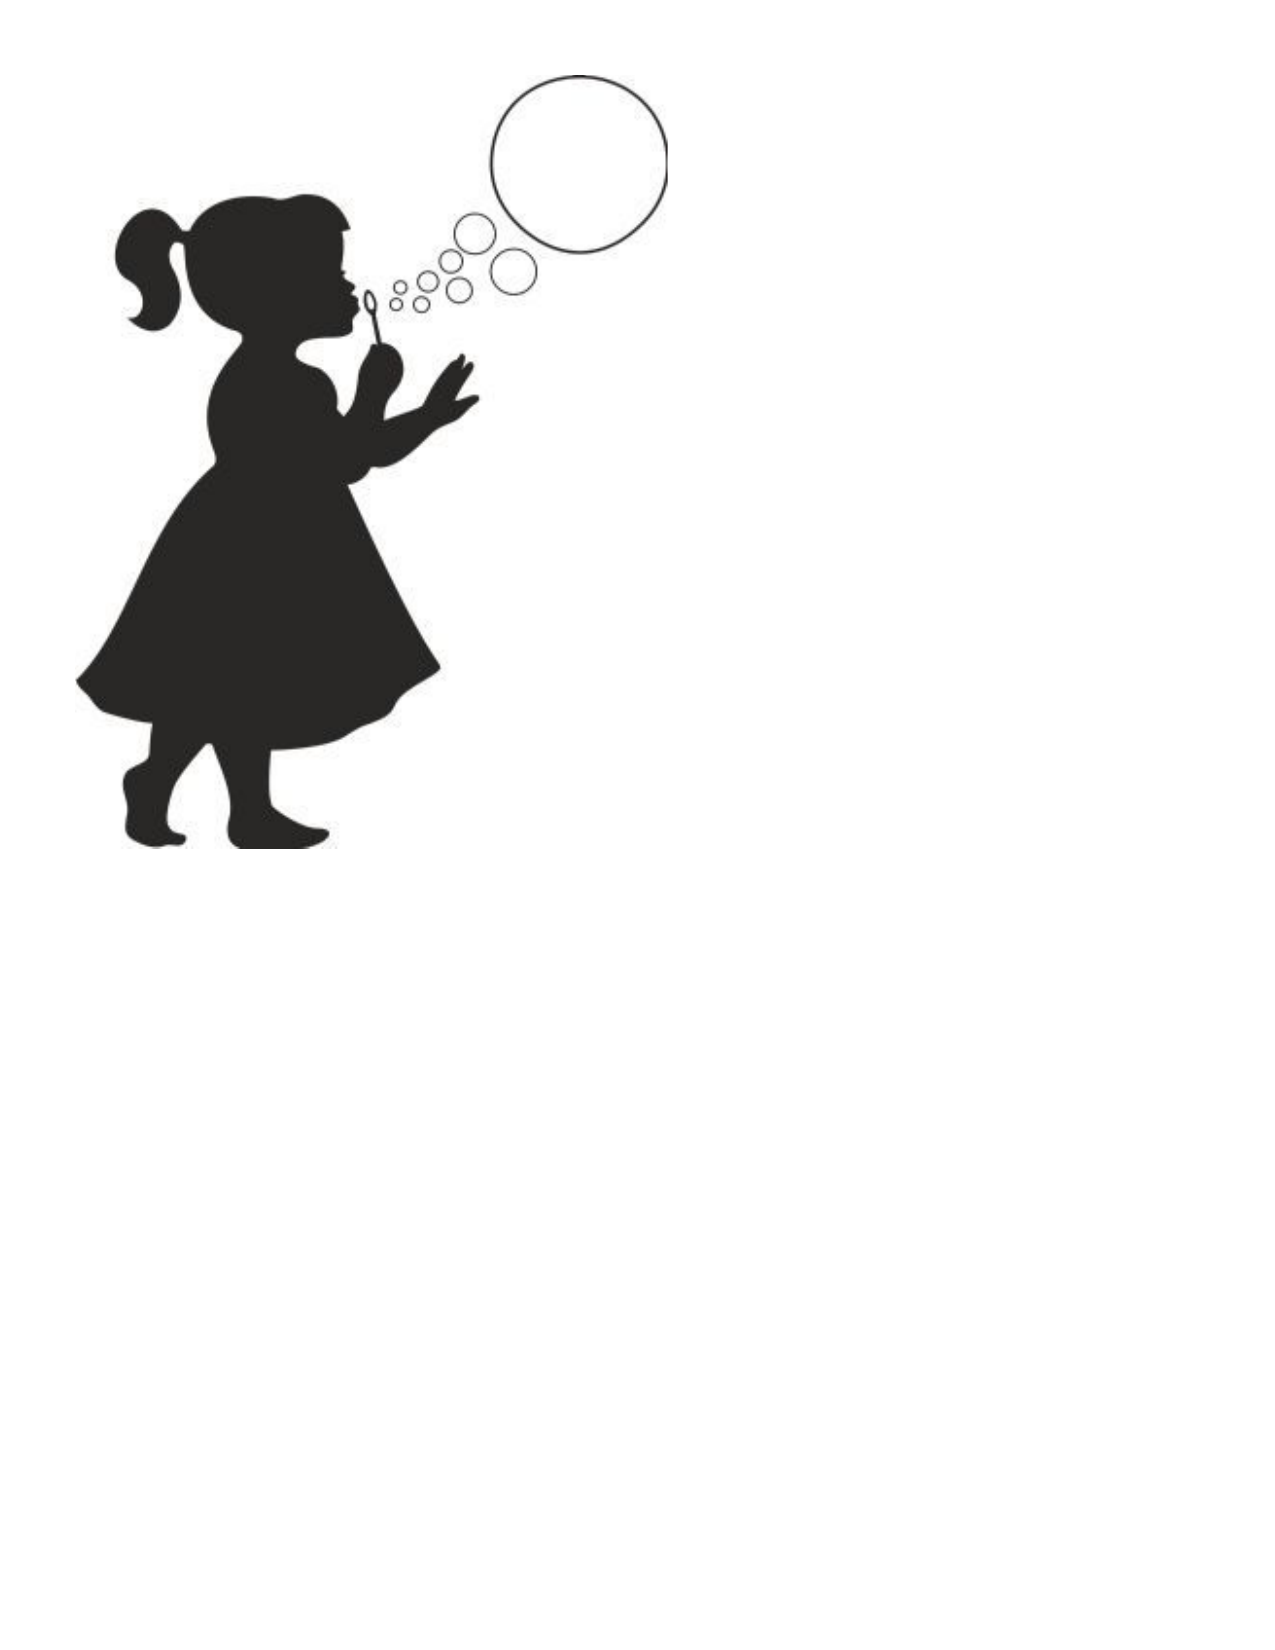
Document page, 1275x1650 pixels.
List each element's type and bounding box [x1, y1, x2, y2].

picture [75, 75, 668, 849]
